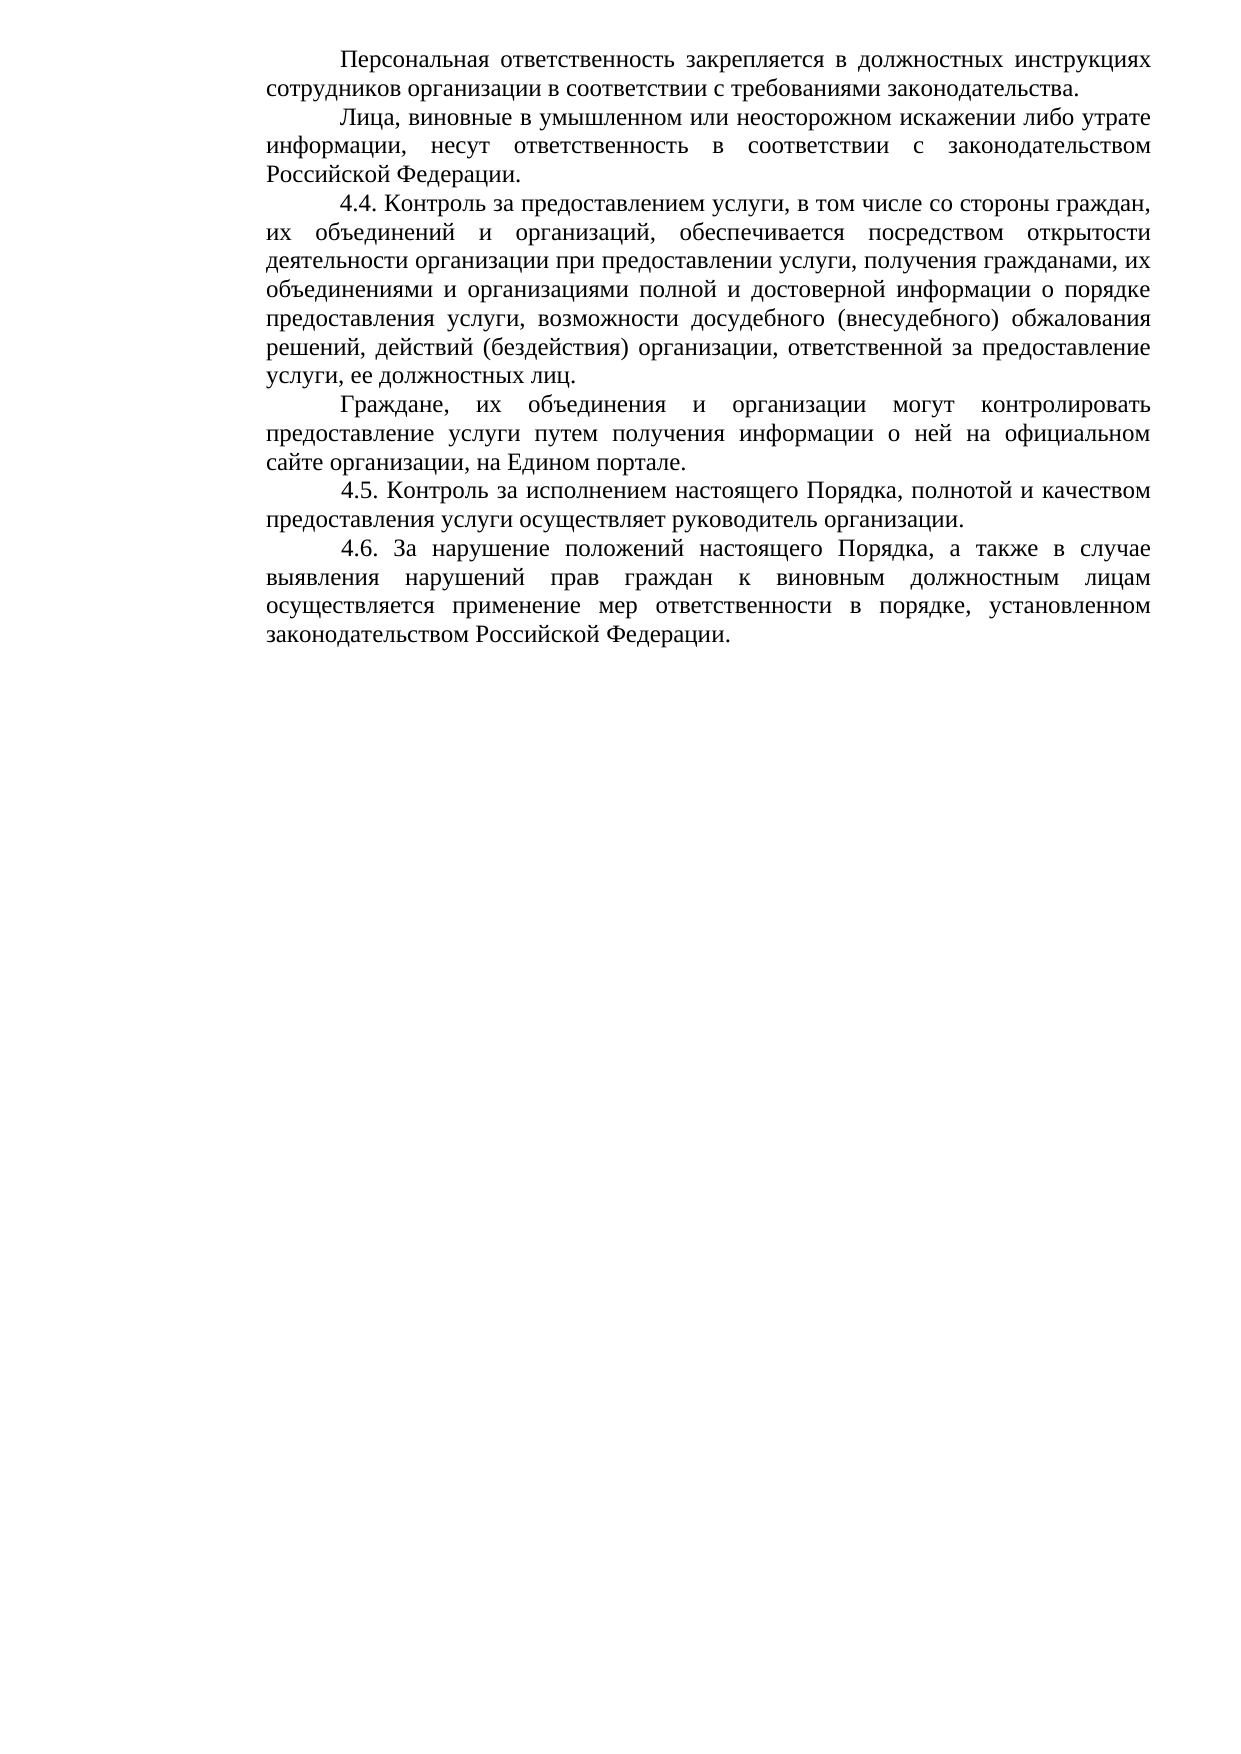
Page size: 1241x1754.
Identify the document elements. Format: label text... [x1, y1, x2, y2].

text 4.4. Контроль за предоставлением услуги, в том числе со стороны граждан, их объединений и организаций, обеспечивается посредством открытости деятельности организации при предоставлении услуги, получения гражданами, их объединениями и организациями полной и достоверной информации о порядке предоставления услуги, возможности досудебного (внесудебного) обжалования решений, действий (бездействия) организации, ответственной за предоставление услуги, ее должностных лиц. [266, 188, 1152, 389]
text Персональная ответственность закрепляется в должностных инструкциях сотрудников организации в соответствии с требованиями законодательства. [266, 44, 1152, 102]
text Граждане, их объединения и организации могут контролировать предоставление услуги путем получения информации о ней на официальном сайте организации, на Едином портале. [266, 389, 1152, 476]
text Лица, виновные в умышленном или неосторожном искажении либо утрате информации, несут ответственность в соответствии с законодательством Российской Федерации. [266, 102, 1152, 188]
text 4.5. Контроль за исполнением настоящего Порядка, полнотой и качеством предоставления услуги осуществляет руководитель организации. [266, 476, 1152, 533]
text 4.6. За нарушение положений настоящего Порядка, а также в случае выявления нарушений прав граждан к виновным должностным лицам осуществляется применение мер ответственности в порядке, установленном законодательством Российской Федерации. [266, 533, 1152, 648]
